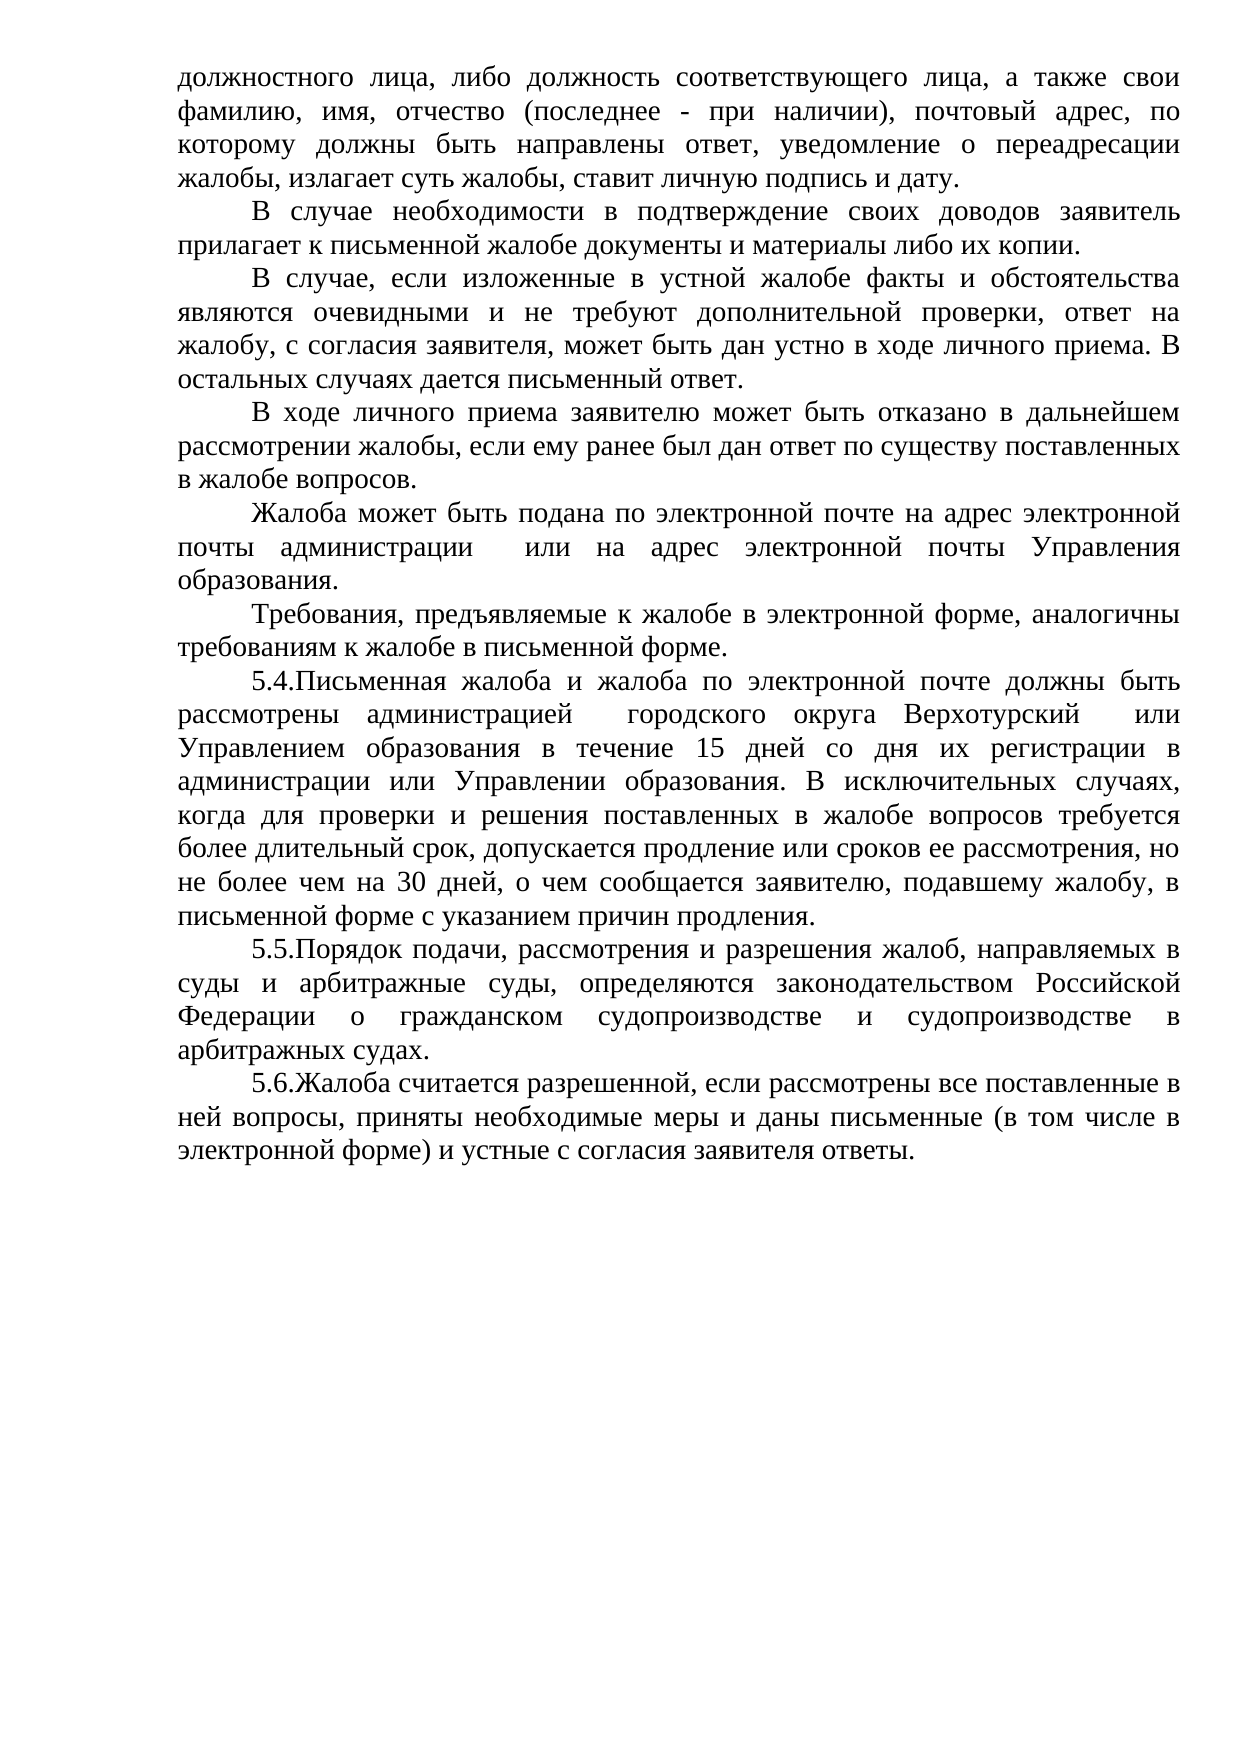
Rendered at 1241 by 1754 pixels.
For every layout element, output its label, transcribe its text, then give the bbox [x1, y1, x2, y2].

text 5.4.Письменная жалоба и жалоба по электронной почте должны быть рассмотрены администрацией городского округа Верхотурский или Управлением образования в течение 15 дней со дня их регистрации в администрации или Управлении образования. В исключительных случаях, когда для проверки и решения поставленных в жалобе вопросов требуется более длительный срок, допускается продление или сроков ее рассмотрения, но не более чем на 30 дней, о чем сообщается заявителю, подавшему жалобу, в письменной форме с указанием причин продления. [177, 663, 1181, 931]
text В ходе личного приема заявителю может быть отказано в дальнейшем рассмотрении жалобы, если ему ранее был дан ответ по существу поставленных в жалобе вопросов. [177, 394, 1181, 495]
text В случае необходимости в подтверждение своих доводов заявитель прилагает к письменной жалобе документы и материалы либо их копии. [177, 193, 1181, 260]
text Требования, предъявляемые к жалобе в электронной форме, аналогичны требованиям к жалобе в письменной форме. [177, 596, 1181, 663]
text 5.6.Жалоба считается разрешенной, если рассмотрены все поставленные в ней вопросы, приняты необходимые меры и даны письменные (в том числе в электронной форме) и устные с согласия заявителя ответы. [177, 1065, 1181, 1166]
text Жалоба может быть подана по электронной почте на адрес электронной почты администрации или на адрес электронной почты Управления образования. [177, 495, 1181, 596]
text 5.5.Порядок подачи, рассмотрения и разрешения жалоб, направляемых в суды и арбитражные суды, определяются законодательством Российской Федерации о гражданском судопроизводстве и судопроизводстве в арбитражных судах. [177, 931, 1181, 1065]
text В случае, если изложенные в устной жалобе факты и обстоятельства являются очевидными и не требуют дополнительной проверки, ответ на жалобу, с согласия заявителя, может быть дан устно в ходе личного приема. В остальных случаях дается письменный ответ. [177, 260, 1181, 394]
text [177, 59, 1181, 193]
